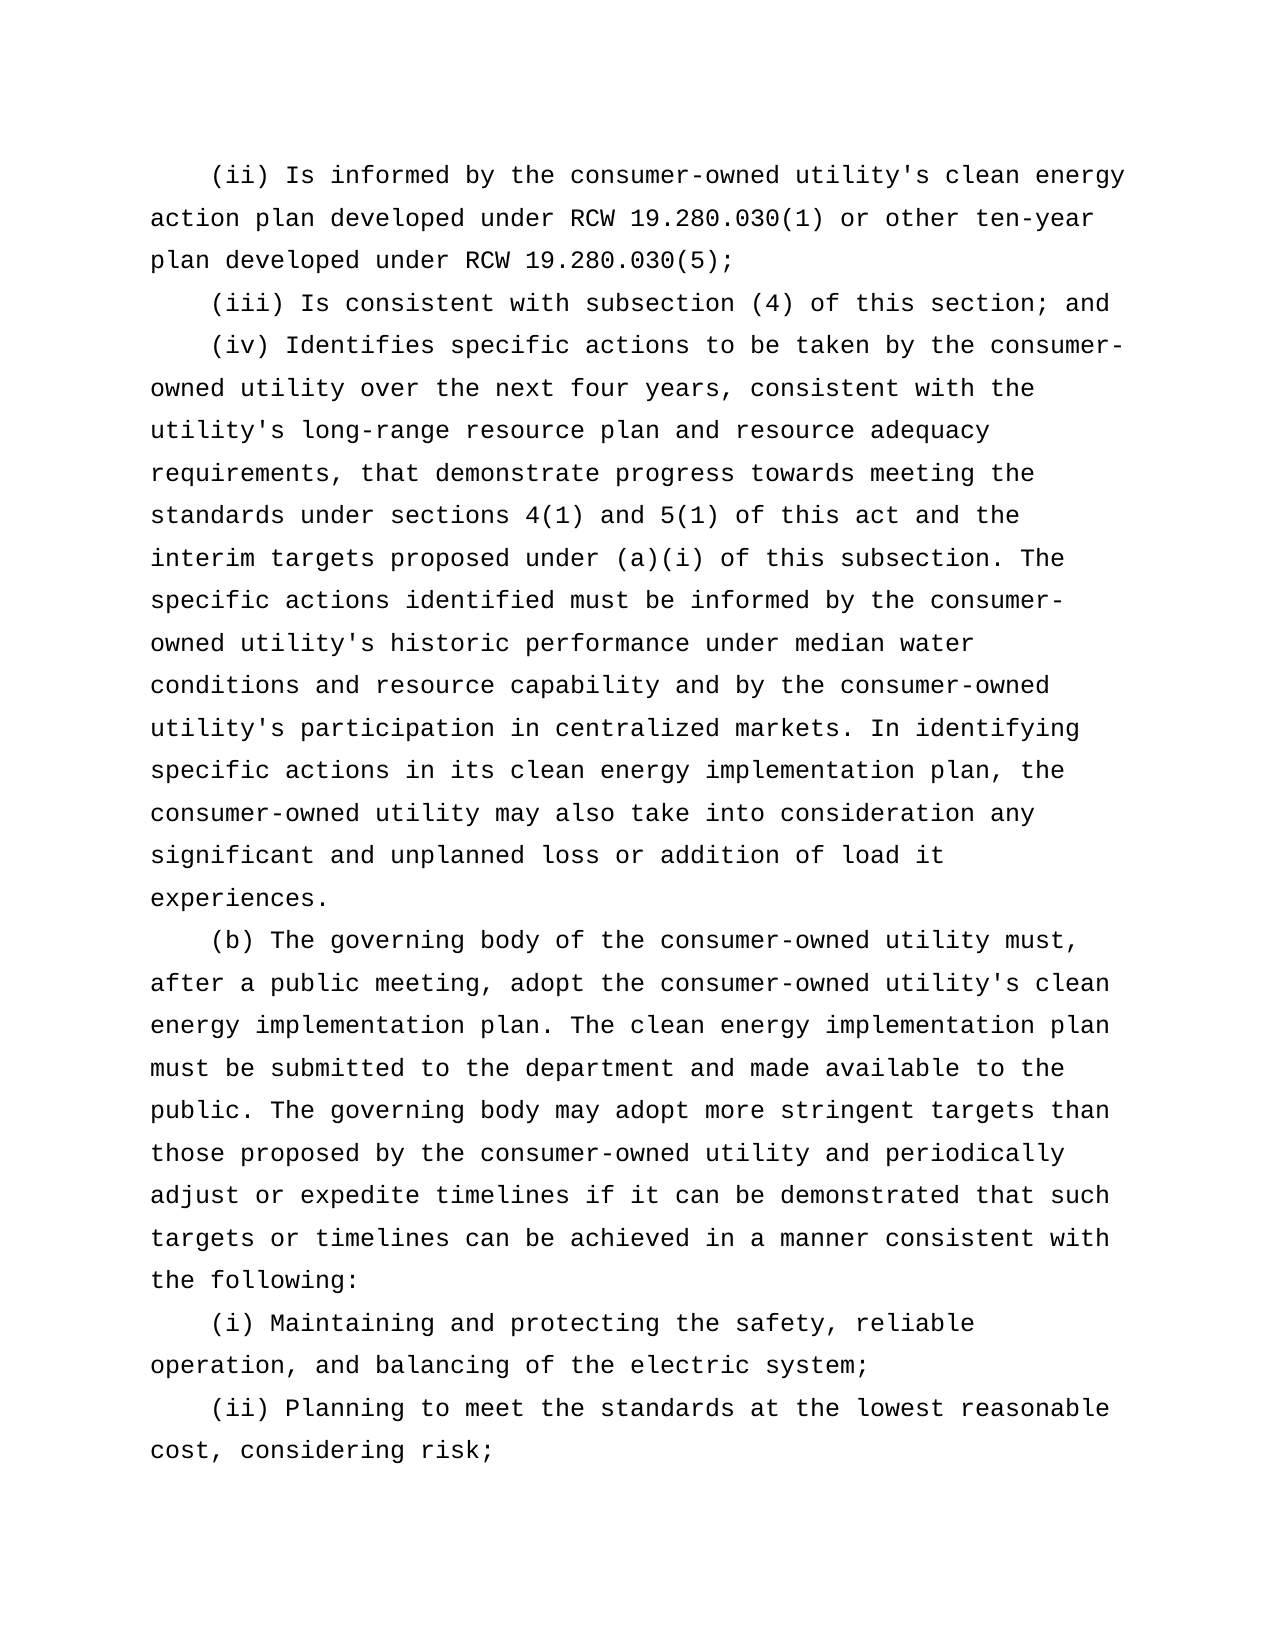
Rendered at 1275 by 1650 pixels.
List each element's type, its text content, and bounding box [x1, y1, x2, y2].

text (ii) Is informed by the consumer-owned utility's clean energy action plan developed under RCW 19.280.030(1) or other ten-year plan developed under RCW 19.280.030(5); [150, 150, 1125, 277]
text (iv) Identifies specific actions to be taken by the consumer-owned utility over the next four years, consistent with the utility's long-range resource plan and resource adequacy requirements, that demonstrate progress towards meeting the standards under sections 4(1) and 5(1) of this act and the interim targets proposed under (a)(i) of this subsection. The specific actions identified must be informed by the consumer-owned utility's historic performance under median water conditions and resource capability and by the consumer-owned utility's participation in centralized markets. In identifying specific actions in its clean energy implementation plan, the consumer-owned utility may also take into consideration any significant and unplanned loss or addition of load it experiences. [150, 320, 1125, 915]
text (ii) Planning to meet the standards at the lowest reasonable cost, considering risk; [150, 1382, 1125, 1467]
text (i) Maintaining and protecting the safety, reliable operation, and balancing of the electric system; [150, 1297, 1125, 1382]
text (b) The governing body of the consumer-owned utility must, after a public meeting, adopt the consumer-owned utility's clean energy implementation plan. The clean energy implementation plan must be submitted to the department and made available to the public. The governing body may adopt more stringent targets than those proposed by the consumer-owned utility and periodically adjust or expedite timelines if it can be demonstrated that such targets or timelines can be achieved in a manner consistent with the following: [150, 915, 1125, 1297]
text (iii) Is consistent with subsection (4) of this section; and [150, 277, 1125, 320]
